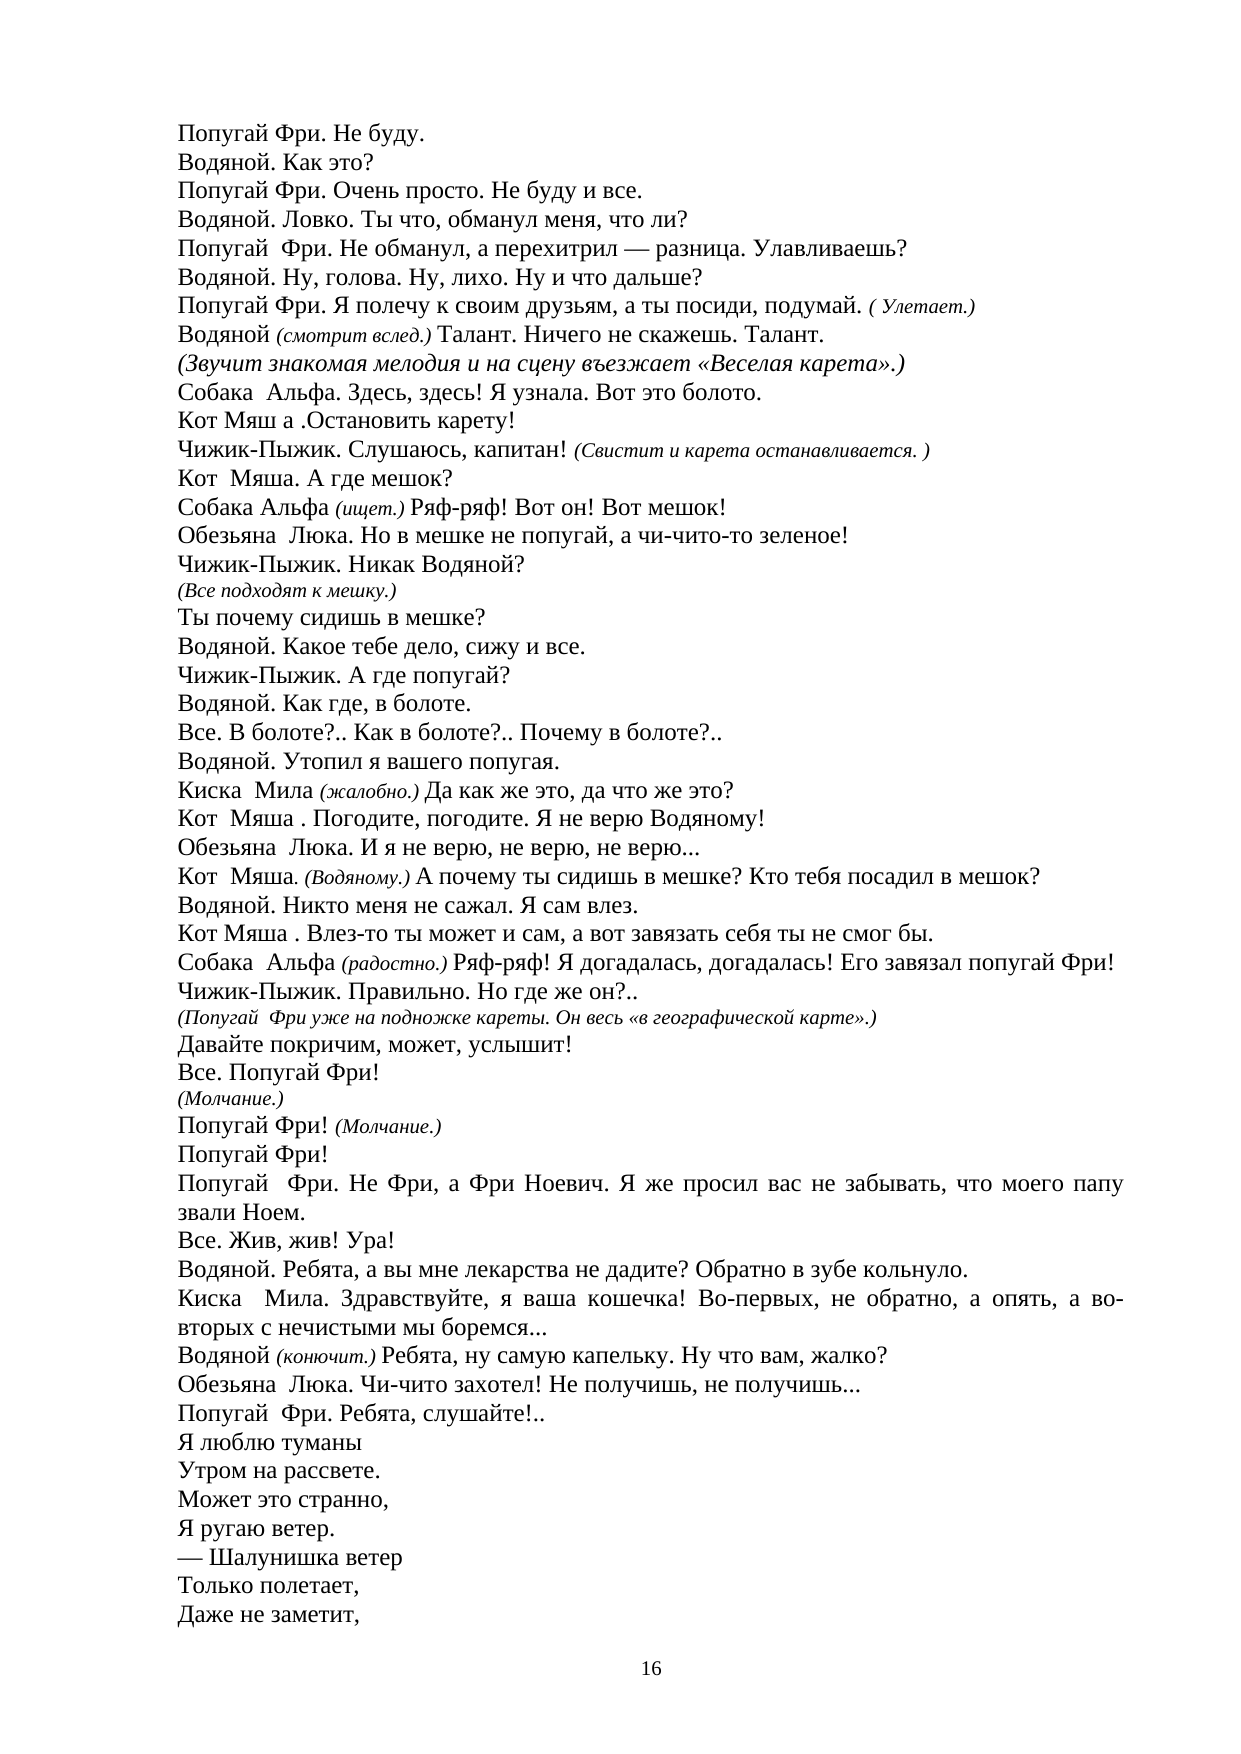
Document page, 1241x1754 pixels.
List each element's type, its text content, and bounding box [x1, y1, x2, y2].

text Попугай Фри! (Молчание.) [177, 1110, 1125, 1139]
text Кот Мяша. А где мешок? [177, 463, 1125, 492]
text Все. Жив, жив! Ура! [177, 1225, 1125, 1254]
text Водяной. Какое тебе дело, сижу и все. [177, 631, 1125, 660]
text Водяной (конючит.) Ребята, ну самую капельку. Ну что вам, жалко? [177, 1340, 1125, 1369]
text Кот Мяш а .Остановить карету! [177, 406, 1125, 434]
text Я ругаю ветер. [177, 1513, 1125, 1542]
text Чижик-Пыжик. Правильно. Но где же он?.. [177, 976, 1125, 1005]
text Попугай Фри. Ребята, слушайте!.. [177, 1398, 1125, 1427]
text Все. Попугай Фри! [177, 1057, 1125, 1086]
text Водяной. Ребята, а вы мне лекарства не дадите? Обратно в зубе кольнуло. [177, 1254, 1125, 1283]
text Даже не заметит, [177, 1599, 1125, 1628]
text Чижик-Пыжик. Никак Водяной? [177, 549, 1125, 578]
text Собака Альфа. Здесь, здесь! Я узнала. Вот это болото. [177, 377, 1125, 406]
text Собака Альфа (ищет.) Ряф-ряф! Вот он! Вот мешок! [177, 492, 1125, 521]
text Водяной. Как где, в болоте. [177, 688, 1125, 717]
text (Молчание.) [177, 1086, 1125, 1110]
text — Шалунишка ветер [177, 1542, 1125, 1570]
text Водяной. Ловко. Ты что, обманул меня, что ли? [177, 204, 1125, 233]
text (Все подходят к мешку.) [177, 578, 1125, 602]
text Обезьяна Люка. И я не верю, не верю, не верю... [177, 832, 1125, 861]
text Чижик-Пыжик. А где попугай? [177, 660, 1125, 688]
text Давайте покричим, может, услышит! [177, 1029, 1125, 1057]
text Обезьяна Люка. Чи-чито захотел! Не получишь, не получишь... [177, 1369, 1125, 1398]
text Попугай Фри. Не обманул, а перехитрил — разница. Улавливаешь? [177, 233, 1125, 262]
text Все. В болоте?.. Как в болоте?.. Почему в болоте?.. [177, 717, 1125, 746]
text Я люблю туманы [177, 1427, 1125, 1455]
text Утром на рассвете. [177, 1455, 1125, 1484]
text Киска Мила. Здравствуйте, я ваша кошечка! Во-первых, не обратно, а опять, а во-вторых с нечистыми мы боремся... [177, 1283, 1125, 1340]
text Может это странно, [177, 1484, 1125, 1513]
text Водяной. Утопил я вашего попугая. [177, 746, 1125, 775]
text Попугай Фри. Не Фри, а Фри Ноевич. Я же просил вас не забывать, что моего папу звали Ноем. [177, 1168, 1125, 1225]
text Водяной (смотрит вслед.) Талант. Ничего не скажешь. Талант. [177, 319, 1125, 348]
text Чижик-Пыжик. Слушаюсь, капитан! (Свистит и карета останавливается. ) [177, 434, 1125, 463]
text (Попугай Фри уже на подножке кареты. Он весь «в географической карте».) [177, 1005, 1125, 1029]
text Попугай Фри. Не буду. [177, 118, 1125, 147]
text Водяной. Ну, голова. Ну, лихо. Ну и что дальше? [177, 262, 1125, 291]
text Кот Мяша . Погодите, погодите. Я не верю Водяному! [177, 803, 1125, 832]
text Кот Мяша. (Водяному.) А почему ты сидишь в мешке? Кто тебя посадил в мешок? [177, 861, 1125, 890]
text Только полетает, [177, 1570, 1125, 1599]
text Водяной. Никто меня не сажал. Я сам влез. [177, 890, 1125, 918]
text Попугай Фри! [177, 1139, 1125, 1168]
text Водяной. Как это? [177, 147, 1125, 176]
text Кот Мяша . Влез-то ты может и сам, а вот завязать себя ты не смог бы. [177, 918, 1125, 947]
text Киска Мила (жалобно.) Да как же это, да что же это? [177, 775, 1125, 803]
text Ты почему сидишь в мешке? [177, 602, 1125, 631]
text Собака Альфа (радостно.) Ряф-ряф! Я догадалась, догадалась! Его завязал попугай Фри! [177, 947, 1125, 976]
text Попугай Фри. Я полечу к своим друзьям, а ты посиди, подумай. ( Улетает.) [177, 291, 1125, 319]
text Попугай Фри. Очень просто. Не буду и все. [177, 176, 1125, 204]
text Обезьяна Люка. Но в мешке не попугай, а чи-чито-то зеленое! [177, 521, 1125, 549]
text (Звучит знакомая мелодия и на сцену въезжает «Веселая карета».) [177, 348, 1125, 377]
